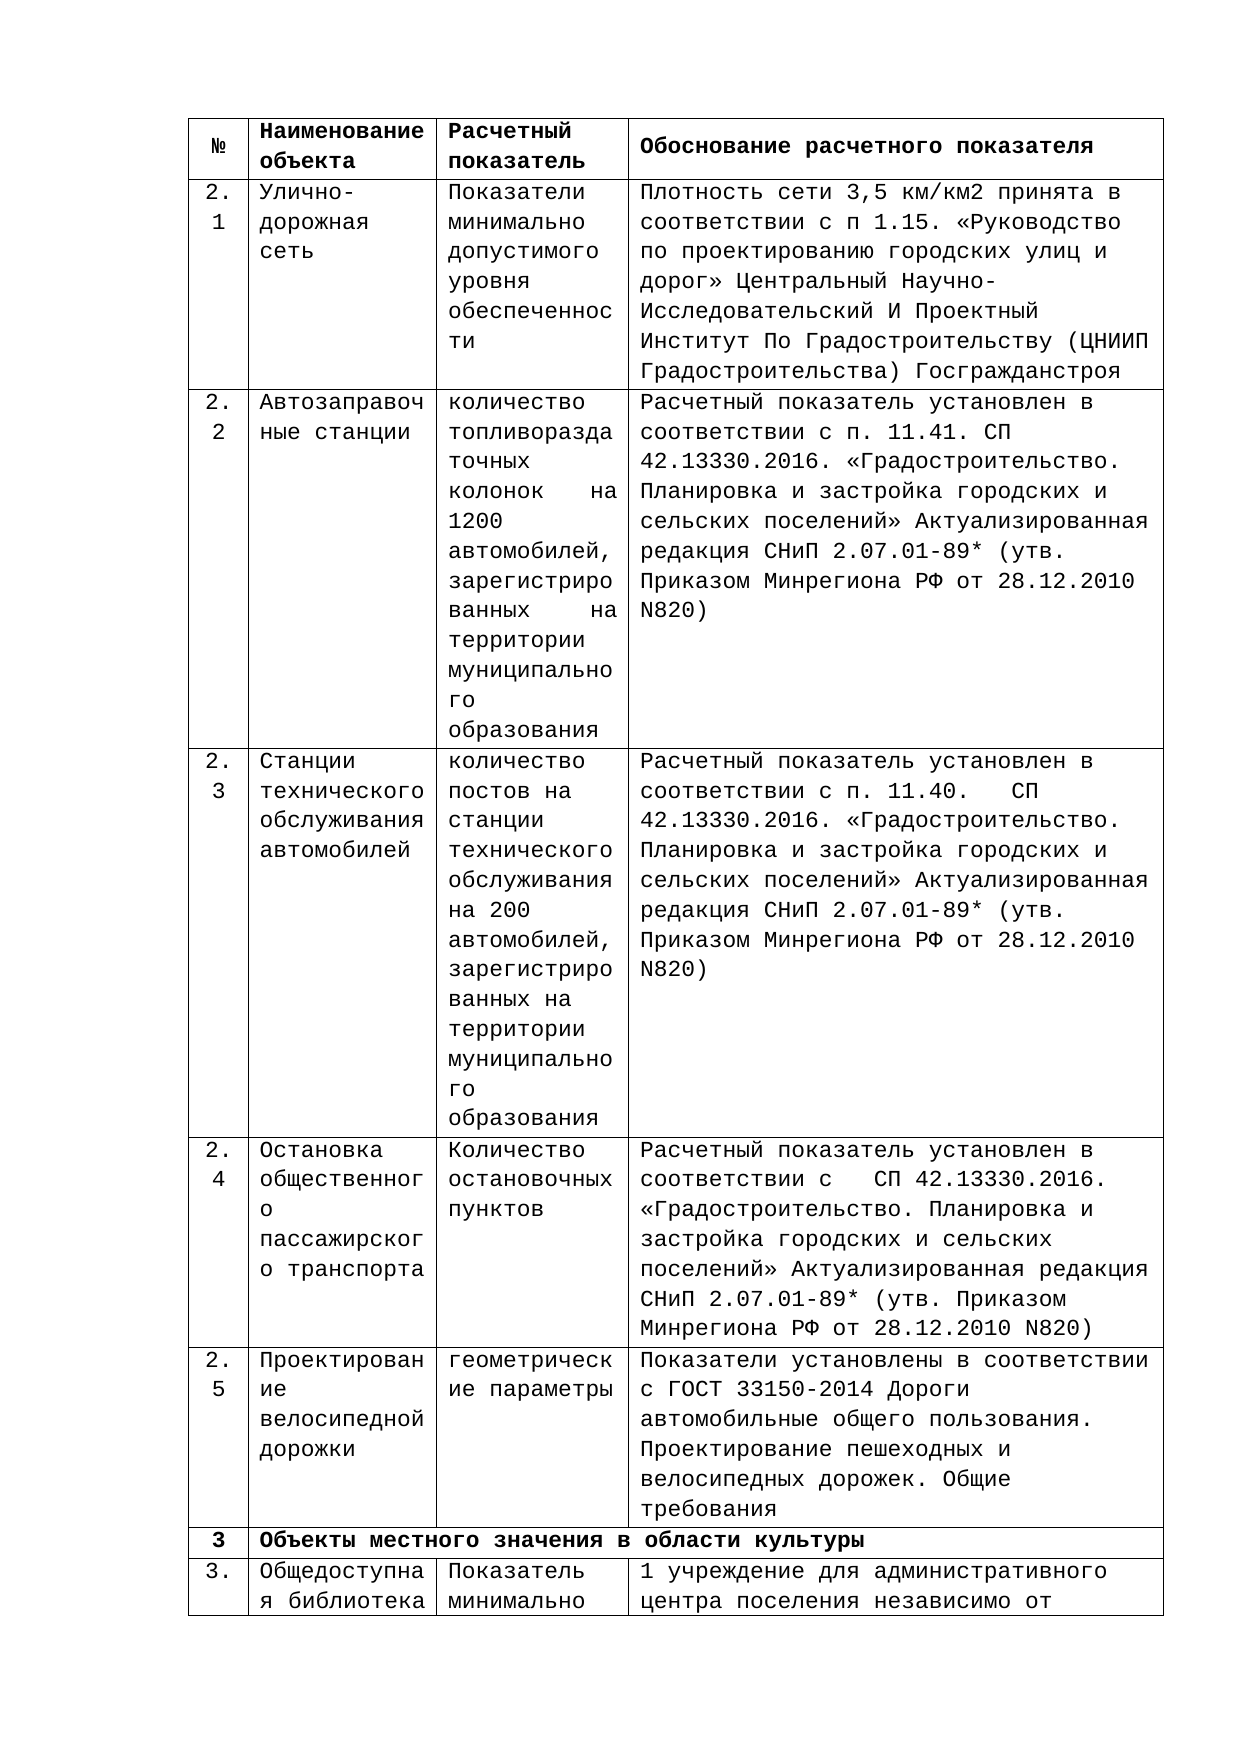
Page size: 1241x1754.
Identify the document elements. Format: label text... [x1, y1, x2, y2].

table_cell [437, 180, 628, 389]
table_cell 2.1 [189, 180, 248, 389]
table_header Расчетный показатель [437, 119, 628, 179]
table_cell Количество остановочных пунктов [437, 1138, 628, 1347]
table_cell Автозаправочные станции [249, 390, 436, 748]
table_cell количество топливораздаточных колонок на 1200 автомобилей, зарегистрированных на территории муниципального образования [437, 390, 628, 748]
table_cell 3.1 [189, 1559, 248, 1615]
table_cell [437, 1559, 628, 1615]
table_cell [629, 1559, 1163, 1615]
table_cell Плотность сети 3,5 км/км2 принята в соответствии с п 1.15. «Руководство по проектированию городских улиц и дорог» Центральный Научно-Исследовательский И Проектный Институт По Градостроительству (ЦНИИП Градостроительства) Госгражданстроя [629, 180, 1163, 389]
table_cell Показатели установлены в соответствии с ГОСТ 33150-2014 Дороги автомобильные общего пользования. Проектирование пешеходных и велосипедных дорожек. Общие требования [629, 1348, 1163, 1527]
table_cell Расчетный показатель установлен в соответствии с п. 11.41. СП 42.13330.2016. «Градостроительство. Планировка и застройка городских и сельских поселений» Актуализированная редакция СНиП 2.07.01-89* (утв. Приказом Минрегиона РФ от 28.12.2010 N820) [629, 390, 1163, 748]
table_cell Расчетный показатель установлен в соответствии с СП 42.13330.2016. «Градостроительство. Планировка и застройка городских и сельских поселений» Актуализированная редакция СНиП 2.07.01-89* (утв. Приказом Минрегиона РФ от 28.12.2010 N820) [629, 1138, 1163, 1347]
table_cell 2.4 [189, 1138, 248, 1347]
table_cell геометрические параметры [437, 1348, 628, 1527]
table_cell Проектирование велосипедной дорожки [249, 1348, 436, 1527]
table_header № [189, 119, 248, 179]
table_cell Улично-дорожная сеть [249, 180, 436, 389]
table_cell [249, 1559, 436, 1615]
table_header Обоснование расчетного показателя [629, 119, 1163, 179]
table_header Наименование объекта [249, 119, 436, 179]
table_cell 2.5 [189, 1348, 248, 1527]
table_cell 2.3 [189, 749, 248, 1137]
table_cell Объекты местного значения в области культуры [249, 1528, 1163, 1558]
table_cell 2.2 [189, 390, 248, 748]
table_cell Станции технического обслуживания автомобилей [249, 749, 436, 1137]
table_cell Остановка общественного пассажирского транспорта [249, 1138, 436, 1347]
table_cell 3 [189, 1528, 248, 1558]
table_cell Расчетный показатель установлен в соответствии с п. 11.40. СП 42.13330.2016. «Градостроительство. Планировка и застройка городских и сельских поселений» Актуализированная редакция СНиП 2.07.01-89* (утв. Приказом Минрегиона РФ от 28.12.2010 N820) [629, 749, 1163, 1137]
table_cell количество постов на станции технического обслуживания на 200 автомобилей, зарегистрированных на территории муниципального образования [437, 749, 628, 1137]
